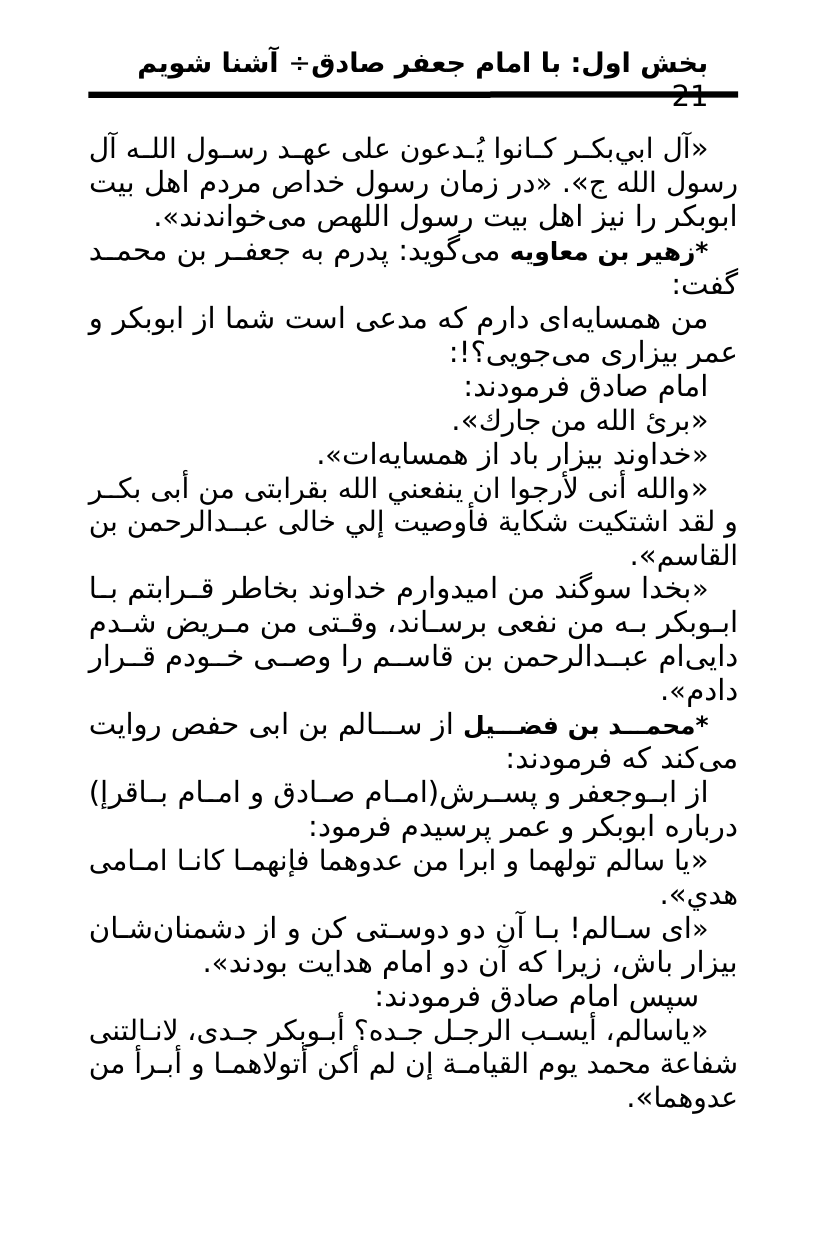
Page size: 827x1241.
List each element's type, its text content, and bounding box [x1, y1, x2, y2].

text از ابوجعفر و پسرش(امام صادق و امام باقرإ) درباره ابوبکر و عمر پرسیدم فرمود: [89, 776, 738, 843]
text «بخدا سوگند من امیدوارم خداوند بخاطر قرابتم با ابوبکر به من نفعی برساند، وقتی من مریض شدم دایی‌ام عبدالرحمن بن قاسم را وصی خودم قرار دادم». [89, 572, 738, 708]
text «برئ الله من جارك». [89, 403, 738, 437]
text «آل ابي‌بكر كانوا يُدعون علی عهد رسول الله آل رسول الله ج». «در زمان رسول خداص مردم اهل بیت ابوبکر را نیز اهل بیت رسول اللهص می‌خواندند». [89, 132, 738, 233]
text *محمد بن فضیل از سالم بن ابی حفص روایت می‌کند که فرمودند: [89, 708, 738, 776]
text «والله أنی لأرجوا ان ينفعني الله بقرابتی من أبی بكر و لقد اشتكيت شكاية فأوصيت إلي خالی عبدالرحمن بن القاسم». [89, 471, 738, 572]
text *زهیر بن معاویه می‌گوید: پدرم به جعفر بن محمد گفت: [89, 233, 738, 301]
text سپس امام صادق فرمودند: [89, 979, 738, 1013]
text من همسایه‌ای دارم که مدعی است شما از ابوبکر و عمر بیزاری می‌جویی؟!: [89, 301, 738, 369]
text «يا سالم تولهما و ابرا من عدوهما فإنهما كانا امامی هدي». [89, 843, 738, 911]
text «ای سالم! با آن دو دوستی کن و از دشمنان‌شان بیزار باش، زیرا که آن دو امام هدایت بودند». [89, 911, 738, 979]
text «ياسالم، أيسب الرجل جده؟ أبوبكر جدی، لانالتنى شفاعة محمد يوم القيامة إن لم أكن أتولاهما و أبرأ من عدوهما». [89, 1013, 738, 1114]
text امام صادق فرمودند: [89, 369, 738, 403]
text «خداوند بیزار باد از همسایه‌ات». [89, 437, 738, 471]
